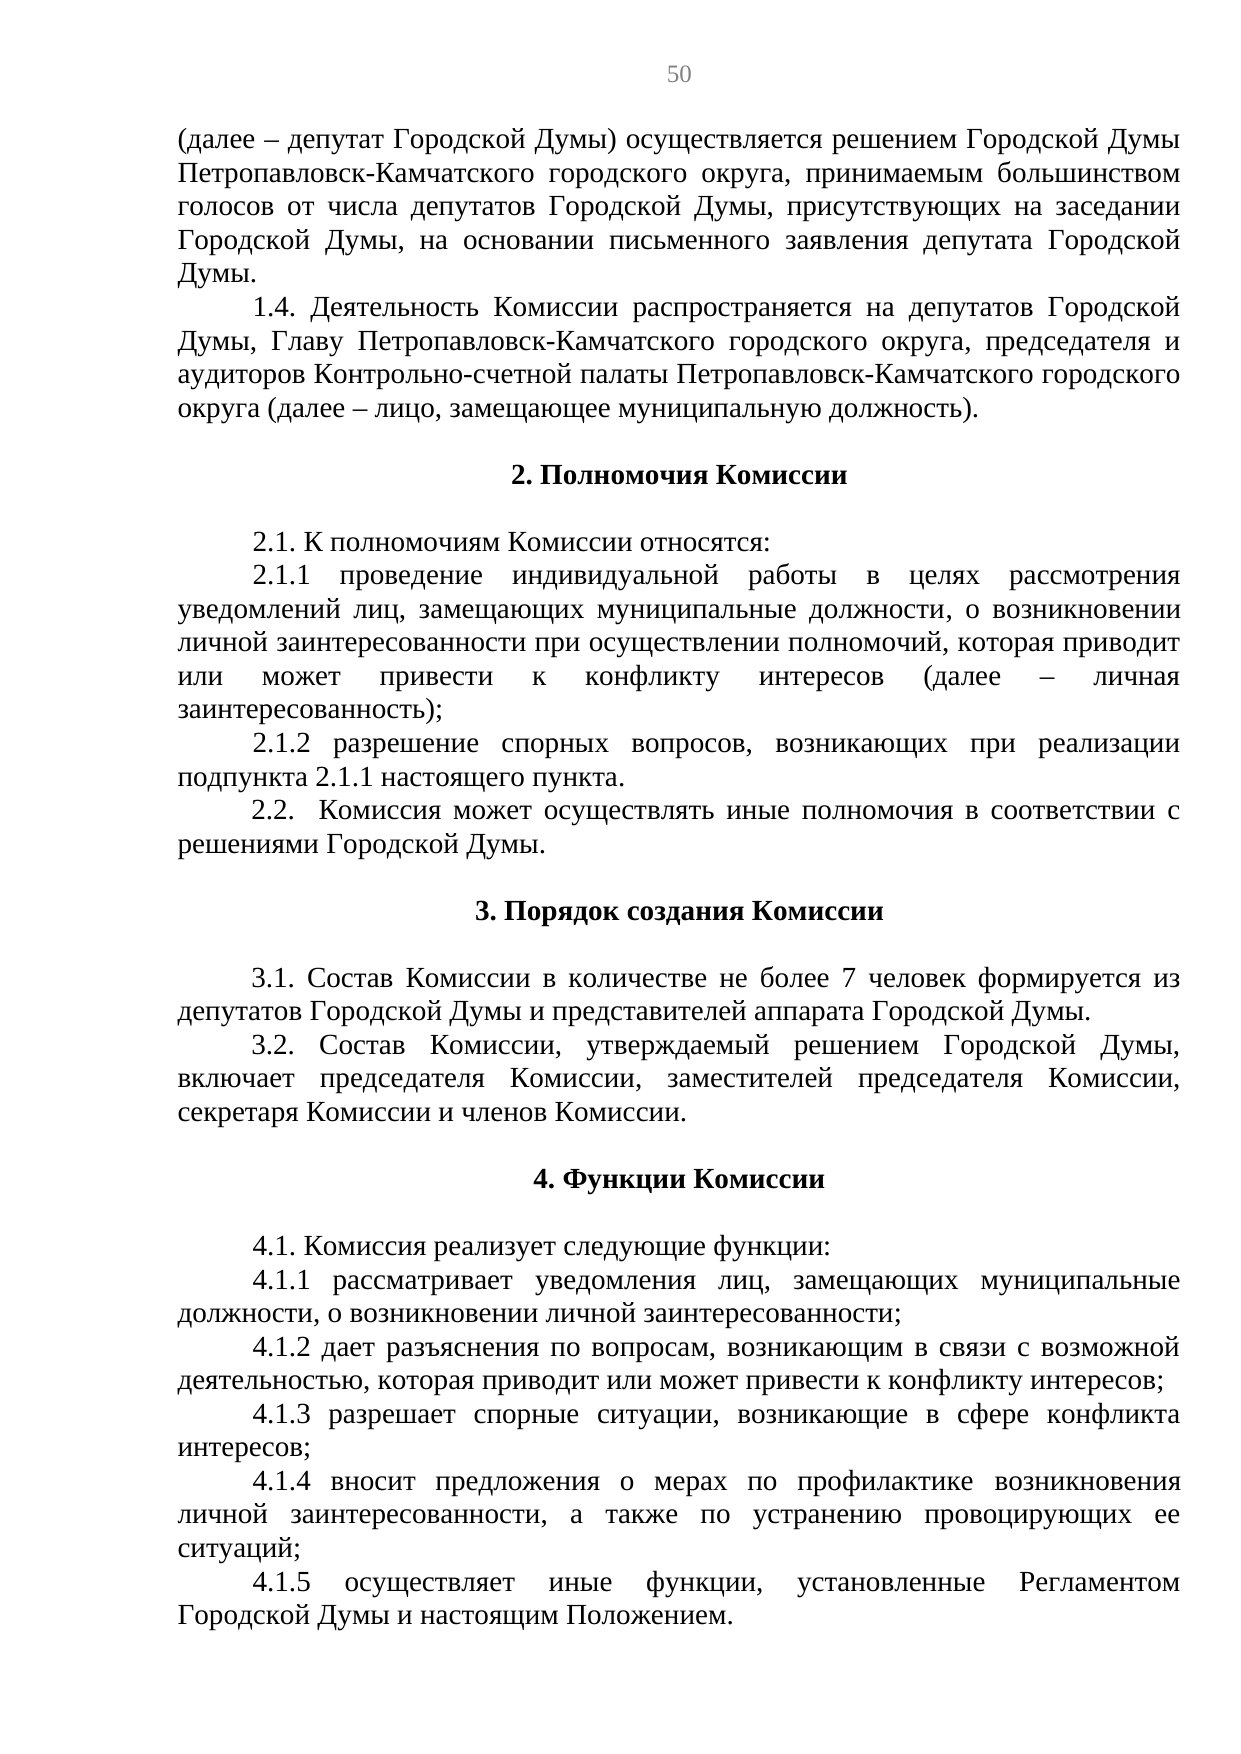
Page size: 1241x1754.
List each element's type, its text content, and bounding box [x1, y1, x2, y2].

text 2.1.2 разрешение спорных вопросов, возникающих при реализации подпункта 2.1.1 настоящего пункта. [177, 725, 1181, 792]
text 4. Функции Комиссии [177, 1161, 1181, 1195]
text 2. Полномочия Комиссии [177, 457, 1181, 490]
text 4.1.4 вносит предложения о мерах по профилактике возникновения личной заинтересованности, а также по устранению провоцирующих ее ситуаций; [177, 1463, 1181, 1564]
text 3. Порядок создания Комиссии [177, 893, 1181, 926]
text 4.1.1 рассматривает уведомления лиц, замещающих муниципальные должности, о возникновении личной заинтересованности; [177, 1262, 1181, 1329]
text 2.1. К полномочиям Комиссии относятся: [177, 524, 1181, 557]
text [177, 121, 1181, 289]
text 3.1. Состав Комиссии в количестве не более 7 человек формируется из депутатов Городской Думы и представителей аппарата Городской Думы. [177, 960, 1181, 1027]
text 4.1.2 дает разъяснения по вопросам, возникающим в связи с возможной деятельностью, которая приводит или может привести к конфликту интересов; [177, 1329, 1181, 1396]
text 1.4. Деятельность Комиссии распространяется на депутатов Городской Думы, Главу Петропавловск-Камчатского городского округа, председателя и аудиторов Контрольно-счетной палаты Петропавловск-Камчатского городского округа (далее – лицо, замещающее муниципальную должность). [177, 289, 1181, 423]
text 4.1. Комиссия реализует следующие функции: [177, 1228, 1181, 1262]
text 2.2. Комиссия может осуществлять иные полномочия в соответствии с решениями Городской Думы. [177, 792, 1181, 859]
text 4.1.3 разрешает спорные ситуации, возникающие в сфере конфликта интересов; [177, 1396, 1181, 1463]
text 3.2. Состав Комиссии, утверждаемый решением Городской Думы, включает председателя Комиссии, заместителей председателя Комиссии, секретаря Комиссии и членов Комиссии. [177, 1027, 1181, 1128]
text 4.1.5 осуществляет иные функции, установленные Регламентом Городской Думы и настоящим Положением. [177, 1564, 1181, 1631]
text 2.1.1 проведение индивидуальной работы в целях рассмотрения уведомлений лиц, замещающих муниципальные должности, о возникновении личной заинтересованности при осуществлении полномочий, которая приводит или может привести к конфликту интересов (далее – личная заинтересованность); [177, 557, 1181, 725]
